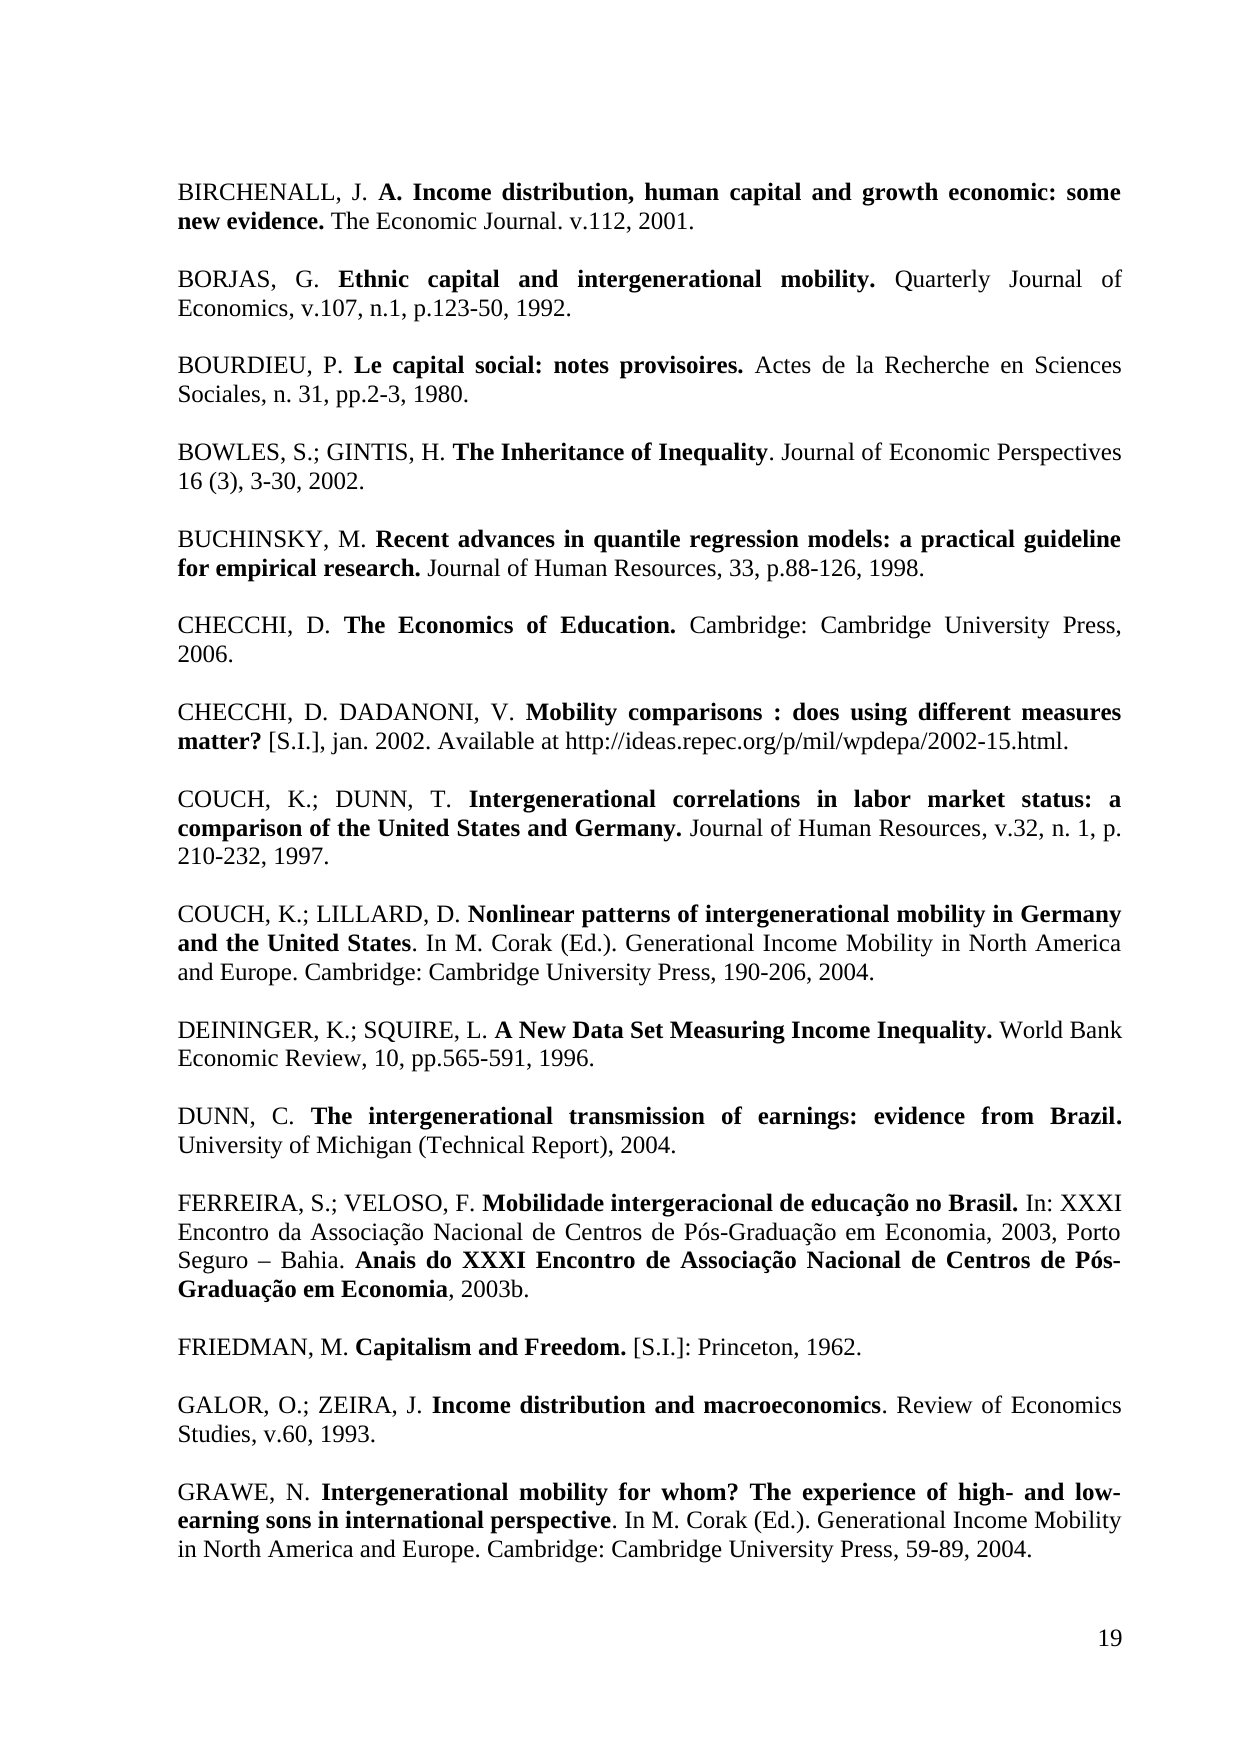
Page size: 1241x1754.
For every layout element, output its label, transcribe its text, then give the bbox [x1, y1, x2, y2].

text COUCH, K.; DUNN, T. Intergenerational correlations in labor market status: a comparison of the United States and Germany. Journal of Human Resources, v.32, n. 1, p. 210-232, 1997. [177, 784, 1122, 870]
text DUNN, C. The intergenerational transmission of earnings: evidence from Brazil. University of Michigan (Technical Report), 2004. [177, 1101, 1122, 1159]
text BOURDIEU, P. Le capital social: notes provisoires. Actes de la Recherche en Sciences Sociales, n. 31, pp.2-3, 1980. [177, 351, 1122, 408]
text BORJAS, G. Ethnic capital and intergenerational mobility. Quarterly Journal of Economics, v.107, n.1, p.123-50, 1992. [177, 264, 1122, 321]
text GRAWE, N. Intergenerational mobility for whom? The experience of high- and low-earning sons in international perspective. In M. Corak (Ed.). Generational Income Mobility in North America and Europe. Cambridge: Cambridge University Press, 59-89, 2004. [177, 1477, 1122, 1563]
text GALOR, O.; ZEIRA, J. Income distribution and macroeconomics. Review of Economics Studies, v.60, 1993. [177, 1390, 1122, 1448]
text BUCHINSKY, M. Recent advances in quantile regression models: a practical guideline for empirical research. Journal of Human Resources, 33, p.88-126, 1998. [177, 524, 1122, 581]
text CHECCHI, D. The Economics of Education. Cambridge: Cambridge University Press, 2006. [177, 611, 1122, 668]
text Deininger, K.; Squire, L. A New Data Set Measuring Income Inequality. World Bank Economic Review, 10, pp.565-591, 1996. [177, 1015, 1122, 1072]
text COUCH, K.; LILLARD, D. Nonlinear patterns of intergenerational mobility in Germany and the United States. In M. Corak (Ed.). Generational Income Mobility in North America and Europe. Cambridge: Cambridge University Press, 190-206, 2004. [177, 899, 1122, 986]
text FERREIRA, S.; VELOSO, F. Mobilidade intergeracional de educação no Brasil. In: XXXI Encontro da Associação Nacional de Centros de Pós-Graduação em Economia, 2003, Porto Seguro – Bahia. Anais do XXXI Encontro de Associação Nacional de Centros de Pós-Graduação em Economia, 2003b. [177, 1188, 1122, 1303]
text BOWLES, S.; GINTIS, H. The Inheritance of Inequality. Journal of Economic Perspectives 16 (3), 3-30, 2002. [177, 437, 1122, 495]
text BIRCHENALL, J. A. Income distribution, human capital and growth economic: some new evidence. The Economic Journal. v.112, 2001. [177, 177, 1122, 235]
text CHECCHI, D. DADANONI, V. Mobility comparisons : does using different measures matter? [S.I.], jan. 2002. Available at http://ideas.repec.org/p/mil/wpdepa/2002-15.html. [177, 697, 1122, 755]
text FRIEDMAN, M. Capitalism and Freedom. [S.I.]: Princeton, 1962. [177, 1332, 1122, 1361]
